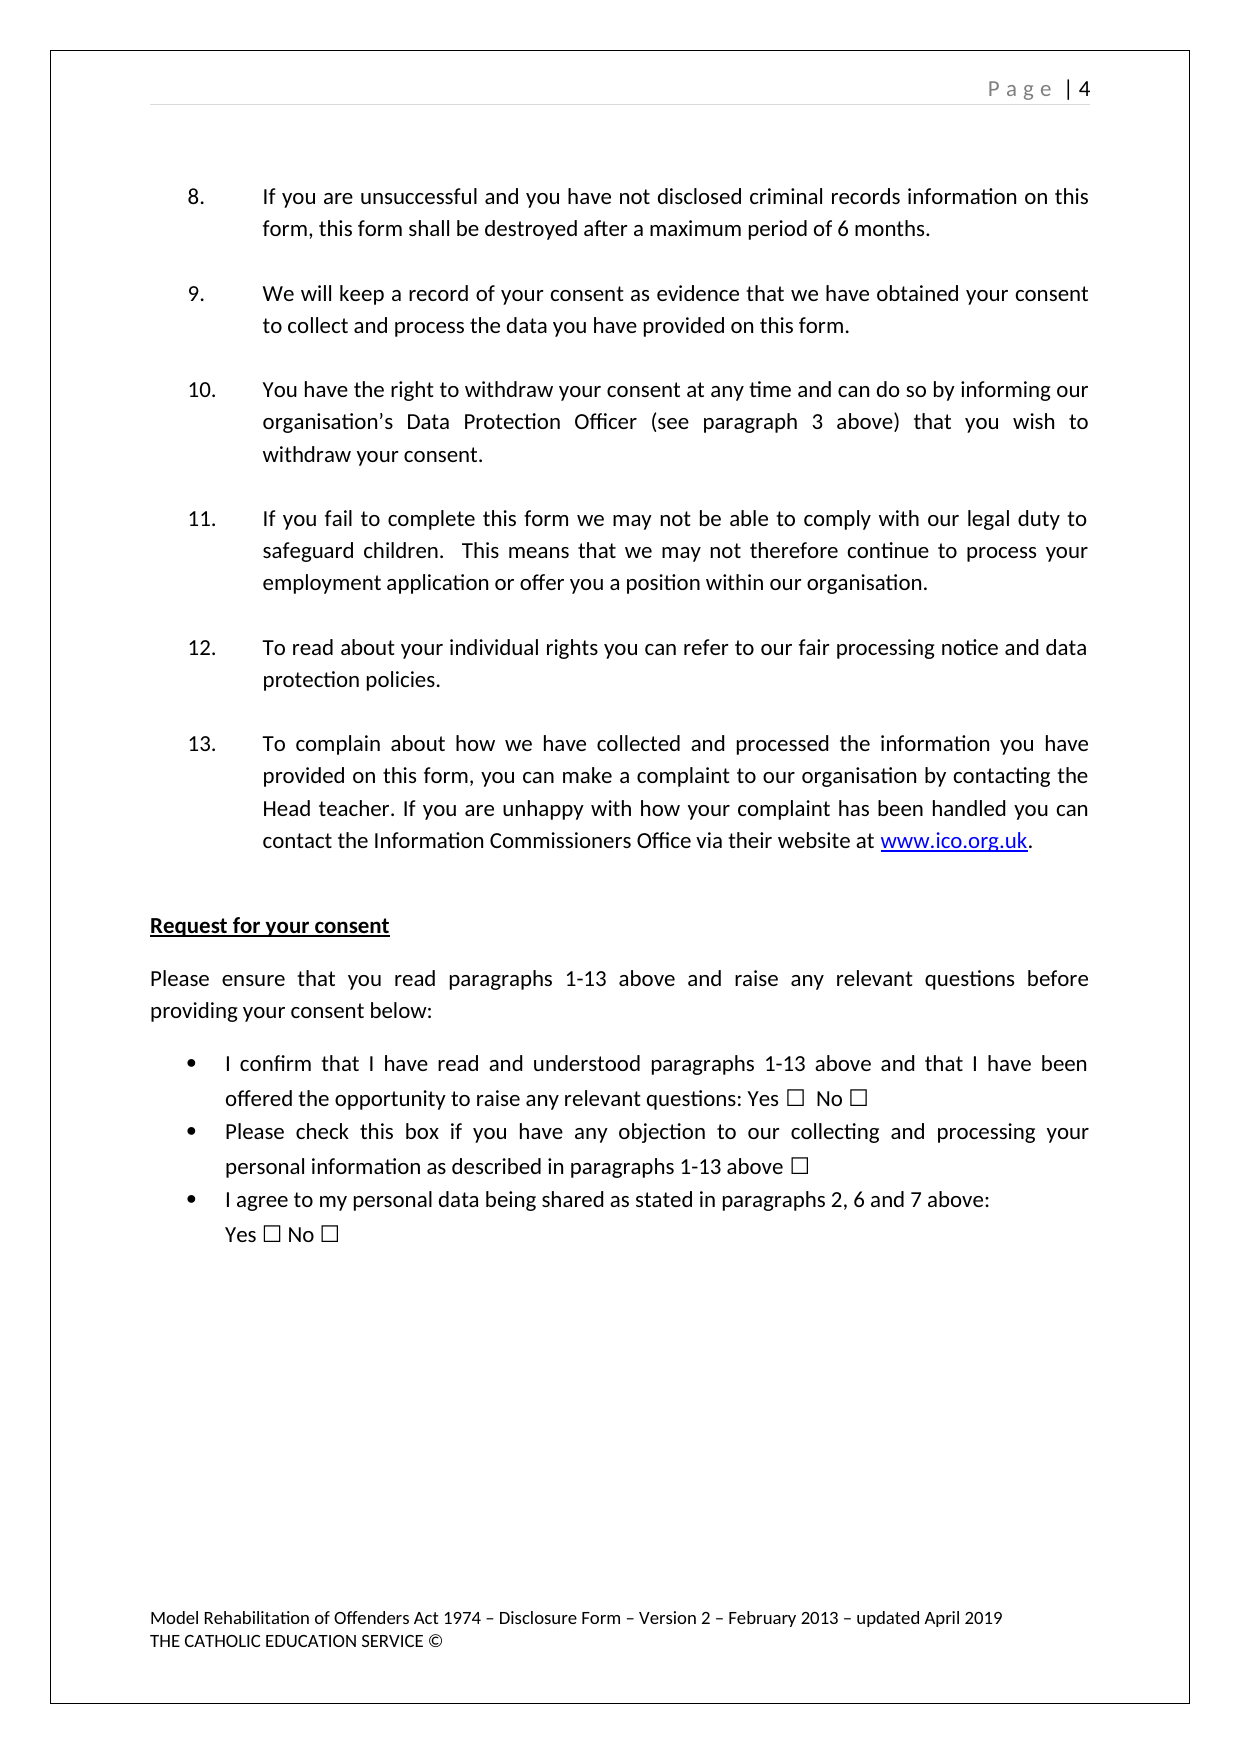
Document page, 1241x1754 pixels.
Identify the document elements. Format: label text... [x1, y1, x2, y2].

list Yes No [225, 1218, 1090, 1249]
list To read about your individual rights you can refer to our fair processing notice and data protection policies. [187, 633, 1090, 693]
list You have the right to withdraw your consent at any time and can do so by informing our organisation’s Data Protection Officer (see paragraph 3 above) that you wish to withdraw your consent. [187, 375, 1090, 468]
list To complain about how we have collected and processed the information you have provided on this form, you can make a complaint to our organisation by contacting the Head teacher. If you are unhappy with how your complaint has been handled you can contact the Information Commissioners Office via their website at www.ico.org.uk. [187, 729, 1090, 854]
list Please check this box if you have any objection to our collecting and processing your personal information as described in paragraphs 1-13 above [187, 1117, 1090, 1181]
text Please ensure that you read paragraphs 1-13 above and raise any relevant questions before providing your consent below: [150, 964, 1090, 1024]
list If you are unsuccessful and you have not disclosed criminal records information on this form, this form shall be destroyed after a maximum period of 6 months. [187, 182, 1090, 242]
list I agree to my personal data being shared as stated in paragraphs 2, 6 and 7 above: [187, 1186, 1090, 1214]
list I confirm that I have read and understood paragraphs 1-13 above and that I have been offered the opportunity to raise any relevant questions: Yes No [187, 1049, 1090, 1113]
list If you fail to complete this form we may not be able to comply with our legal duty to safeguard children. This means that we may not therefore continue to process your employment application or offer you a position within our organisation. [187, 504, 1090, 596]
list We will keep a record of your consent as evidence that we have obtained your consent to collect and process the data you have provided on this form. [187, 279, 1090, 339]
text Request for your consent [150, 911, 1090, 939]
